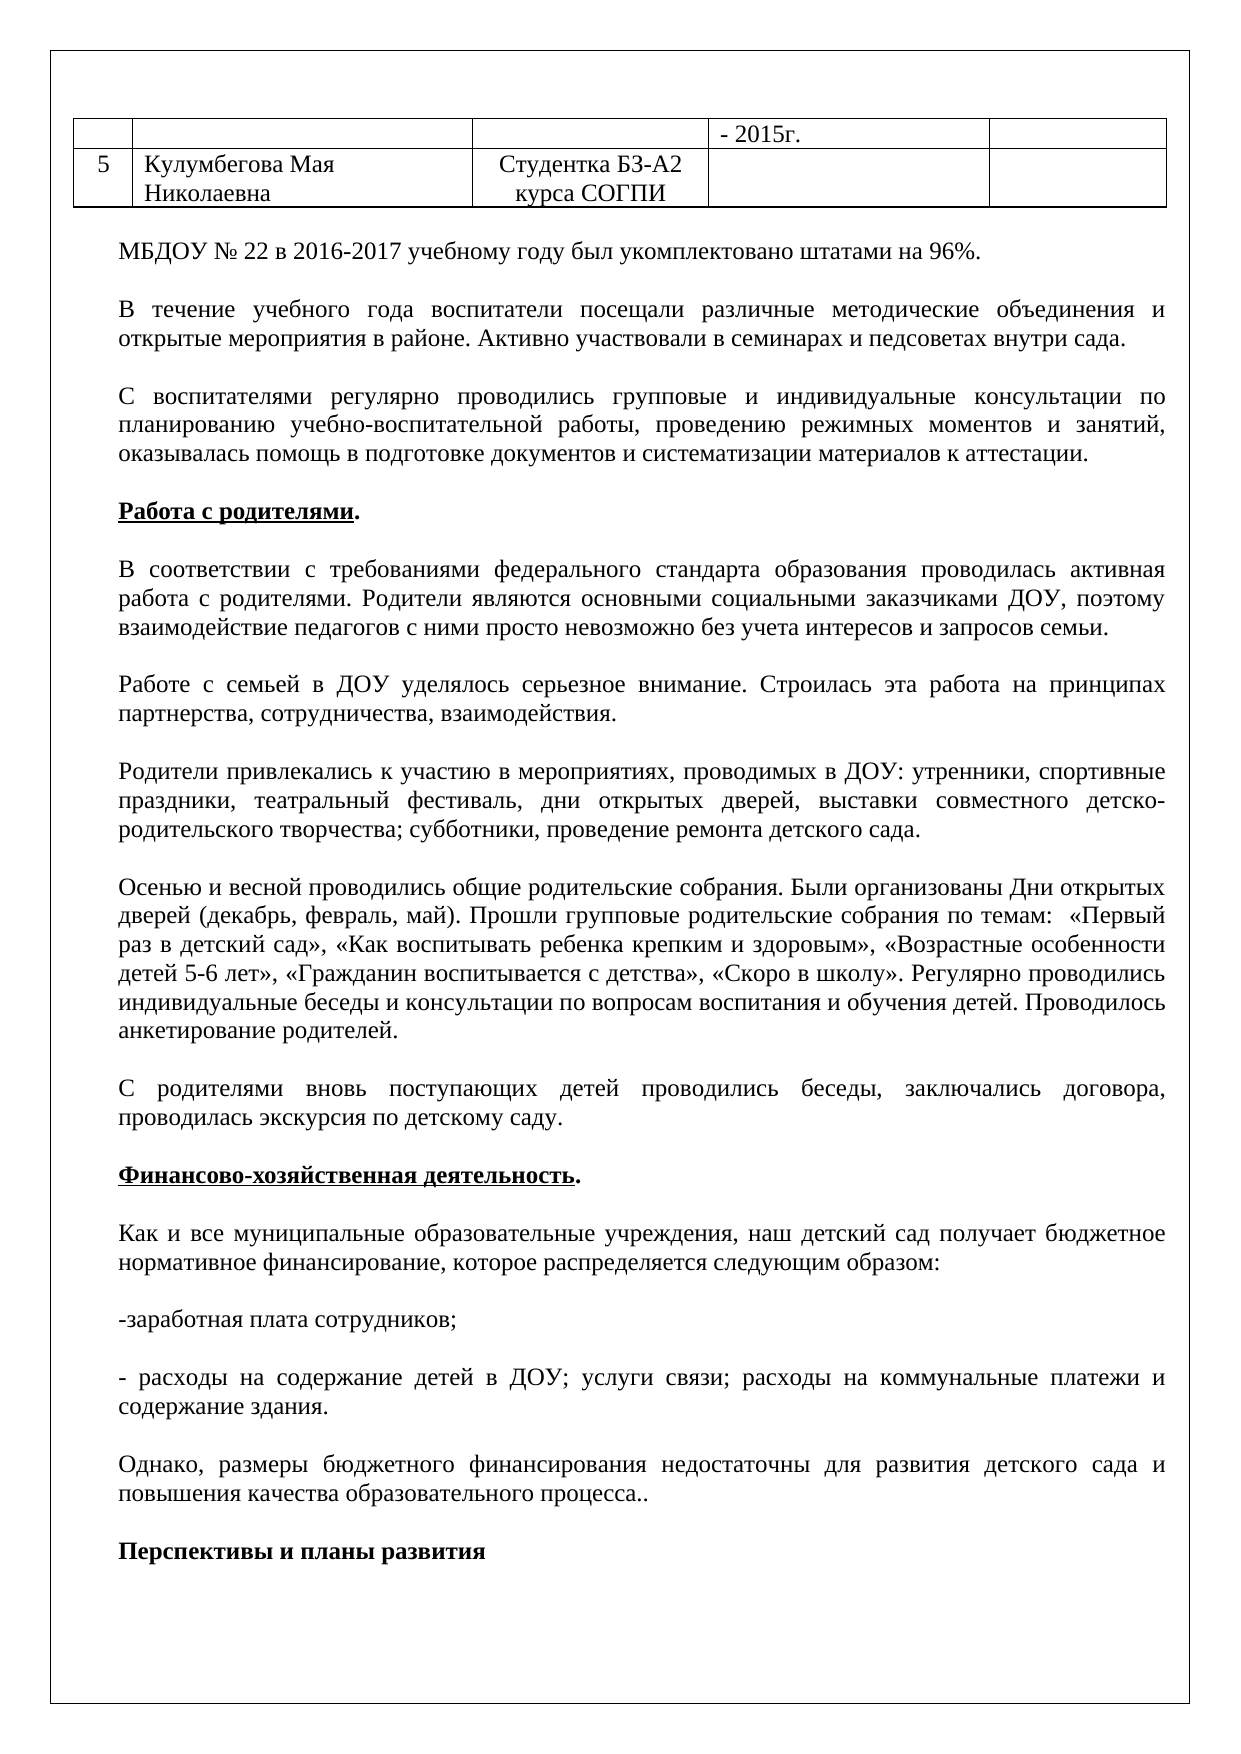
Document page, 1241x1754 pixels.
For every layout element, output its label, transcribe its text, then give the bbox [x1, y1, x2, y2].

text - расходы на содержание детей в ДОУ; услуги связи; расходы на коммунальные платежи и содержание здания. [118, 1362, 1167, 1420]
text В соответствии с требованиями федерального стандарта образования проводилась активная работа с родителями. Родители являются основными социальными заказчиками ДОУ, поэтому взаимодействие педагогов с ними просто невозможно без учета интересов и запросов семьи. [118, 554, 1167, 640]
text Работа с родителями. [118, 496, 1167, 525]
text Финансово-хозяйственная деятельность. [118, 1160, 1167, 1189]
text Как и все муниципальные образовательные учреждения, наш детский сад получает бюджетное нормативное финансирование, которое распределяется следующим образом: [118, 1218, 1167, 1275]
text МБДОУ № 22 в 2016-2017 учебному году был укомплектовано штатами на 96%. [118, 236, 1167, 265]
table_cell 5 [74, 149, 132, 206]
text С воспитателями регулярно проводились групповые и индивидуальные консультации по планированию учебно-воспитательной работы, проведению режимных моментов и занятий, оказывалась помощь в подготовке документов и систематизации материалов к аттестации. [118, 381, 1167, 467]
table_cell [709, 119, 989, 148]
table_cell 72 [990, 119, 1166, 148]
table_cell Студентка БЗ-А2 курса СОГПИ [473, 149, 708, 206]
table_cell Кулумбегова Мая Николаевна [133, 149, 472, 206]
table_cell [133, 119, 472, 148]
table_cell [990, 149, 1166, 206]
text В течение учебного года воспитатели посещали различные методические объединения и открытые мероприятия в районе. Активно участвовали в семинарах и педсоветах внутри сада. [118, 294, 1167, 352]
text -заработная плата сотрудников; [118, 1304, 1167, 1333]
text Однако, размеры бюджетного финансирования недостаточны для развития детского сада и повышения качества образовательного процесса.. [118, 1449, 1167, 1507]
text Родители привлекались к участию в мероприятиях, проводимых в ДОУ: утренники, спортивные праздники, театральный фестиваль, дни открытых дверей, выставки совместного детско-родительского творчества; субботники, проведение ремонта детского сада. [118, 756, 1167, 842]
text С родителями вновь поступающих детей проводились беседы, заключались договора, проводилась экскурсия по детскому саду. [118, 1073, 1167, 1131]
text Перспективы и планы развития [118, 1536, 1167, 1564]
table_cell [709, 149, 989, 206]
text Осенью и весной проводились общие родительские собрания. Были организованы Дни открытых дверей (декабрь, февраль, май). Прошли групповые родительские собрания по темам: «Первый раз в детский сад», «Как воспитывать ребенка крепким и здоровым», «Возрастные особенности детей 5-6 лет», «Гражданин воспитывается с детства», «Скоро в школу». Регулярно проводились индивидуальные беседы и консультации по вопросам воспитания и обучения детей. Проводилось анкетирование родителей. [118, 872, 1167, 1044]
text Работе с семьей в ДОУ уделялось серьезное внимание. Строилась эта работа на принципах партнерства, сотрудничества, взаимодействия. [118, 669, 1167, 727]
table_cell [473, 119, 708, 148]
table_cell 4 [74, 119, 132, 148]
